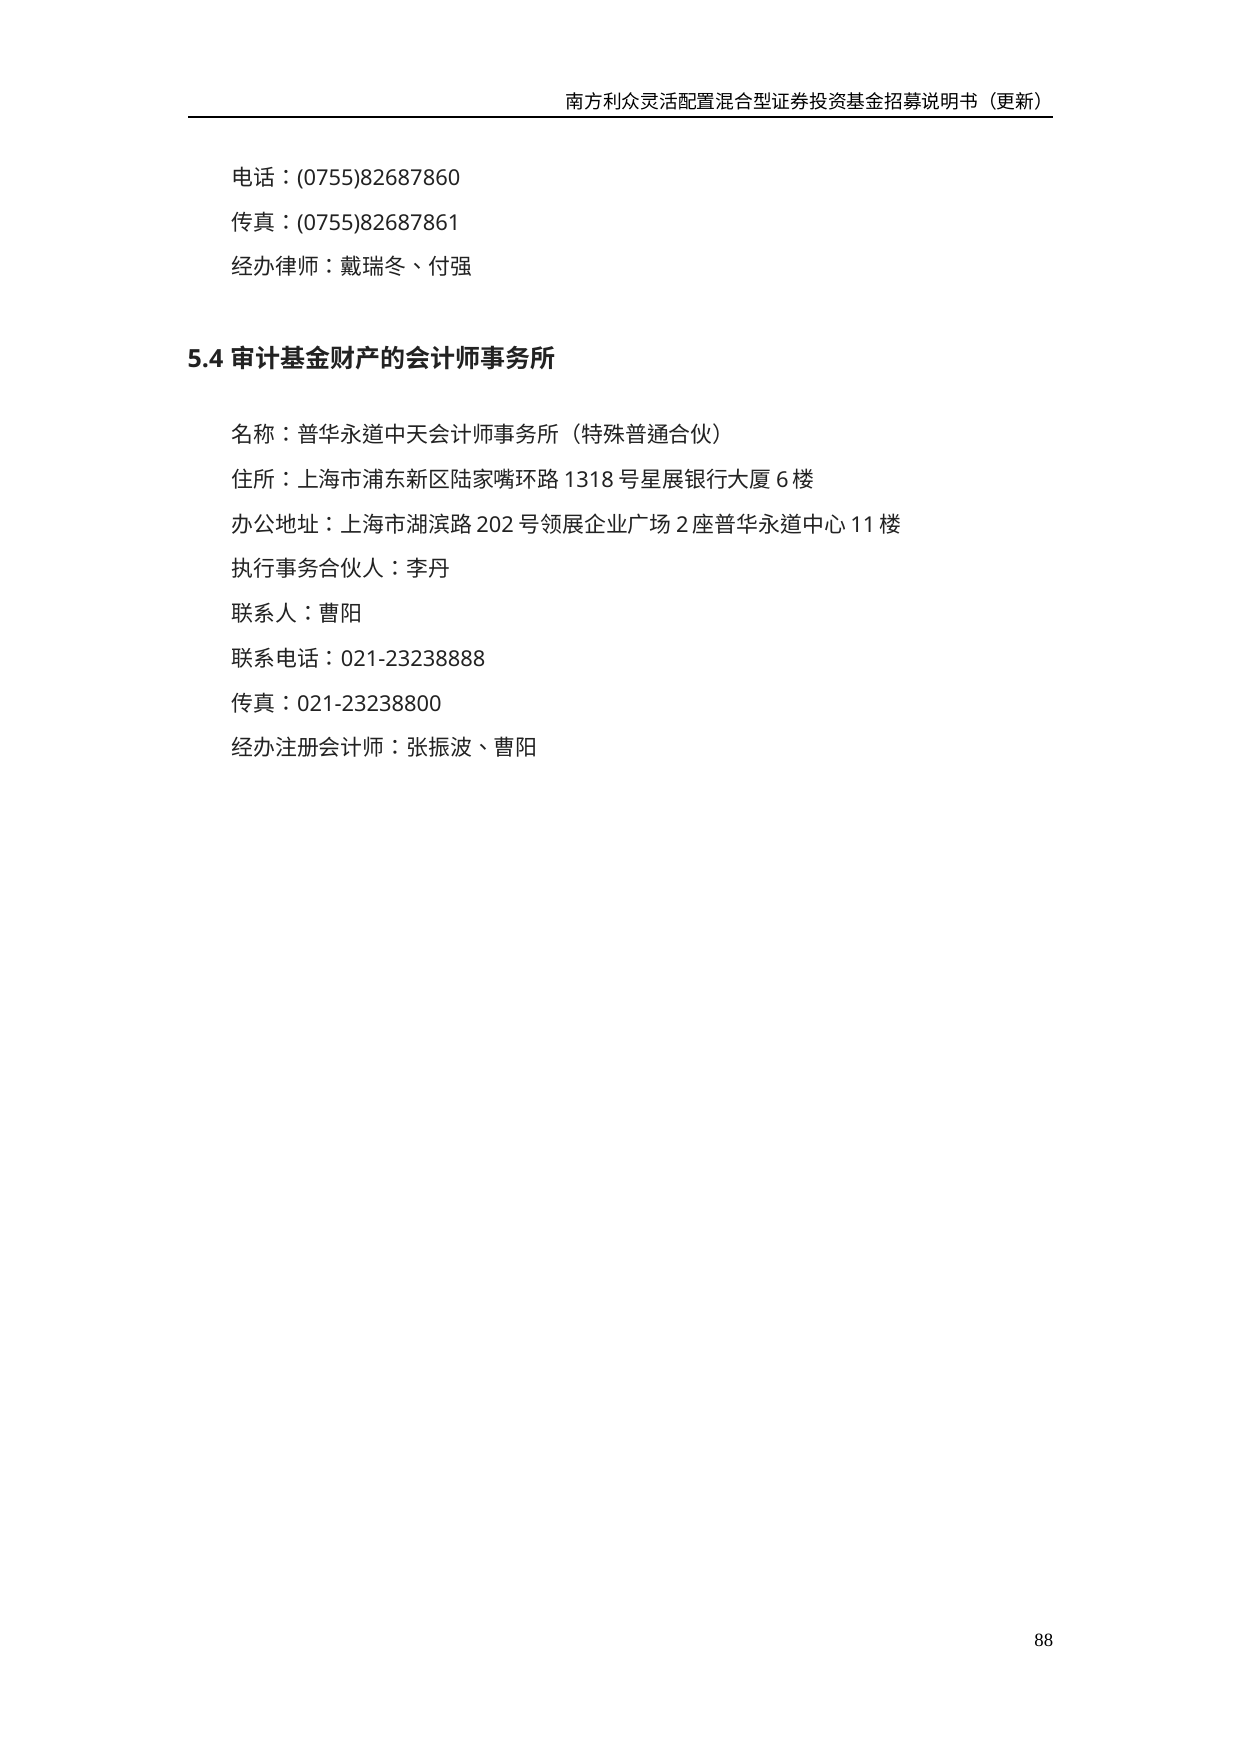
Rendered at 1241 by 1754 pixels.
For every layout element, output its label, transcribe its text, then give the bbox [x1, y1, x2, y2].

text 住所：上海市浦东新区陆家嘴环路1318号星展银行大厦6楼 [187, 464, 1053, 494]
text 经办注册会计师：张振波、曹阳 [187, 732, 1053, 762]
text 电话：(0755)82687860 [187, 162, 1053, 192]
text 联系人：曹阳 [187, 598, 1053, 628]
text 传真：021-23238800 [187, 687, 1053, 717]
text 执行事务合伙人：李丹 [187, 553, 1053, 583]
text 5.4 审计基金财产的会计师事务所 [187, 325, 1053, 390]
text 名称：普华永道中天会计师事务所（特殊普通合伙） [187, 419, 1053, 449]
text 经办律师：戴瑞冬、付强 [187, 251, 1053, 281]
text 联系电话：021-23238888 [187, 643, 1053, 673]
text 办公地址：上海市湖滨路202号领展企业广场2座普华永道中心11楼 [187, 509, 1053, 538]
text 传真：(0755)82687861 [187, 207, 1053, 236]
